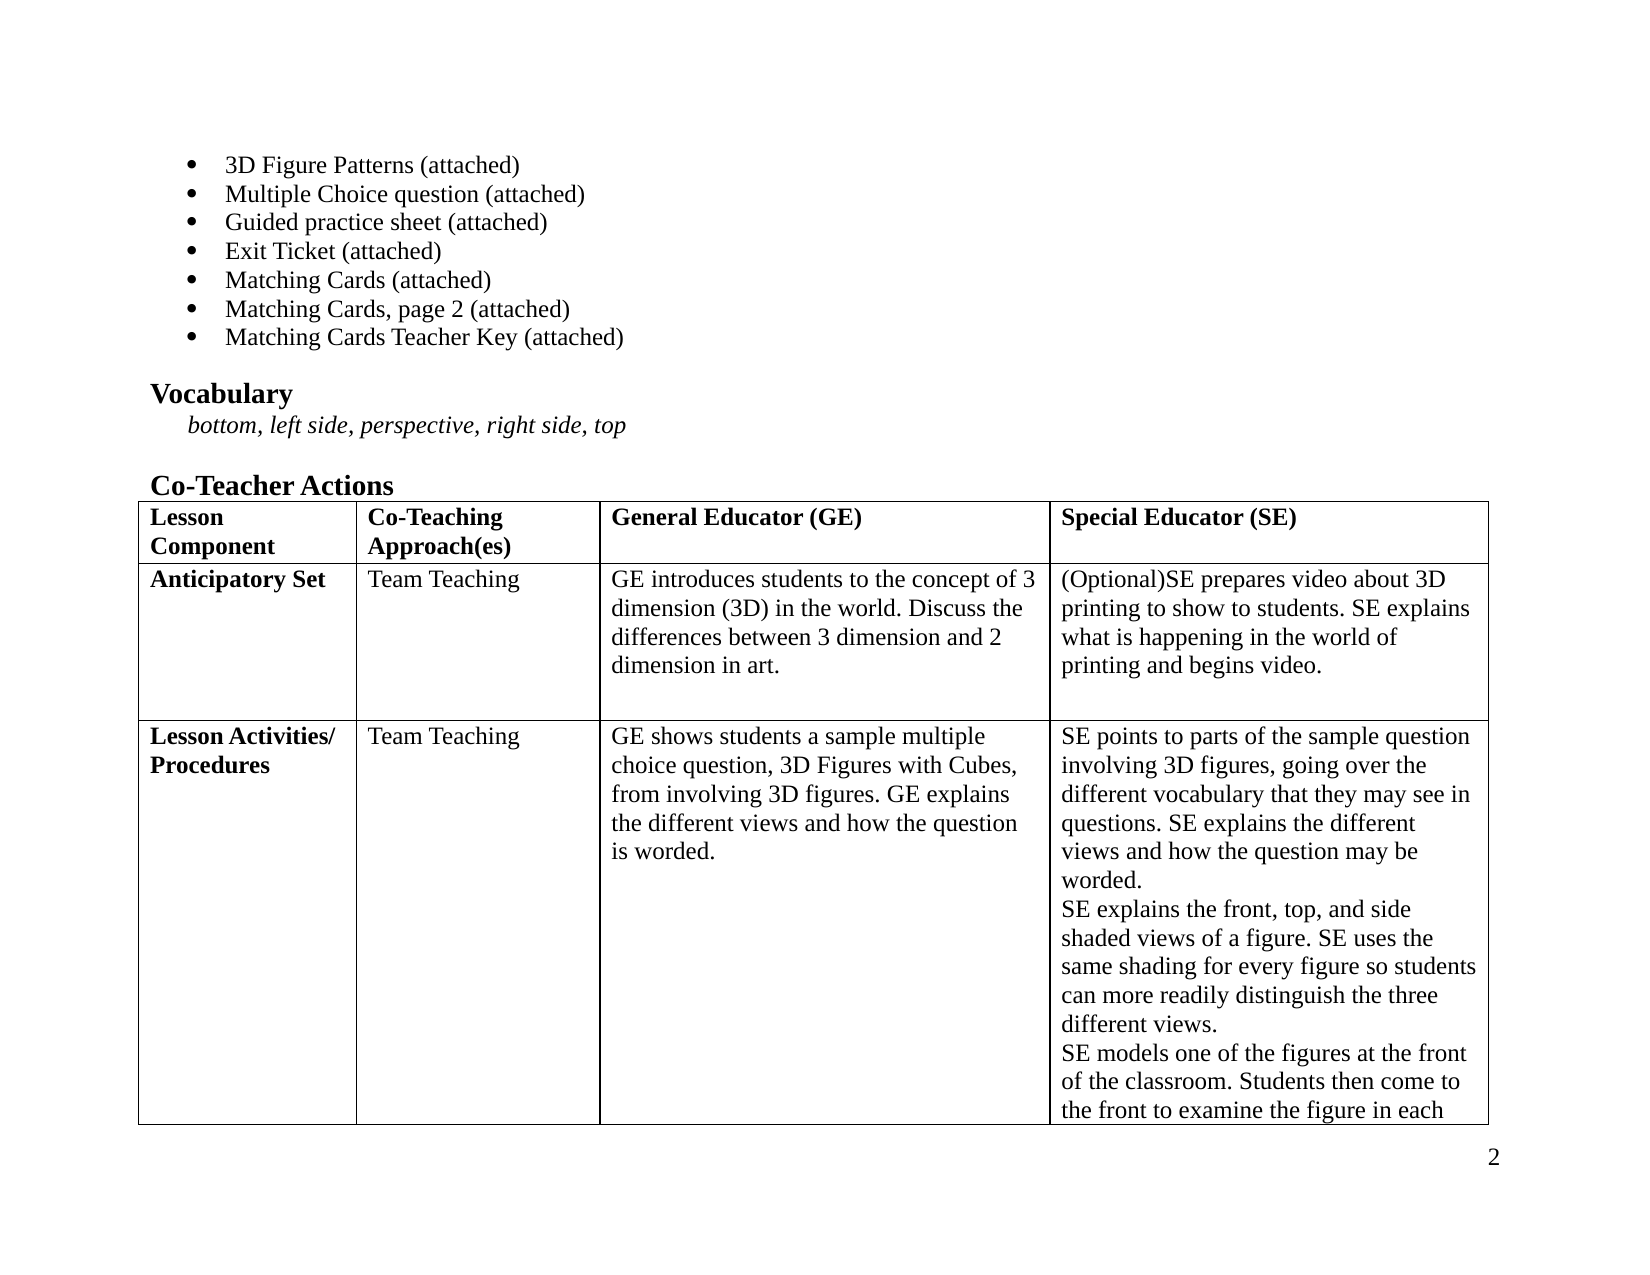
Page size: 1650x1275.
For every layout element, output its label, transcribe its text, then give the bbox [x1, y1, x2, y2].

table_cell GE introduces students to the concept of 3 dimension (3D) in the world. Discuss the differences between 3 dimension and 2 dimension in art. [601, 564, 1049, 720]
table_header Special Educator (SE) [1051, 502, 1488, 563]
table_header General Educator (GE) [601, 502, 1049, 563]
subtitle Vocabulary [150, 376, 1500, 410]
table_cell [1051, 721, 1488, 1124]
table_header Co-Teaching Approach(es) [357, 502, 599, 563]
list 3D Figure Patterns (attached) [187, 150, 1500, 179]
list Matching Cards Teacher Key (attached) [187, 322, 1500, 351]
list Matching Cards, page 2 (attached) [187, 294, 1500, 322]
table_cell Team Teaching [357, 721, 599, 1124]
list Guided practice sheet (attached) [187, 207, 1500, 236]
list bottom, left side, perspective, right side, top [187, 410, 1500, 438]
table_header Lesson Component [139, 502, 356, 563]
table_cell Anticipatory Set [139, 564, 356, 720]
table_cell Team Teaching [357, 564, 599, 720]
list Matching Cards (attached) [187, 265, 1500, 294]
subtitle Co-Teacher Actions [150, 468, 1500, 501]
table_cell Lesson Activities/ Procedures [139, 721, 356, 1124]
list Multiple Choice question (attached) [187, 179, 1500, 207]
table_cell (Optional)SE prepares video about 3D printing to show to students. SE explains what is happening in the world of printing and begins video. [1051, 564, 1488, 720]
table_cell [601, 721, 1049, 1124]
list Exit Ticket (attached) [187, 236, 1500, 265]
